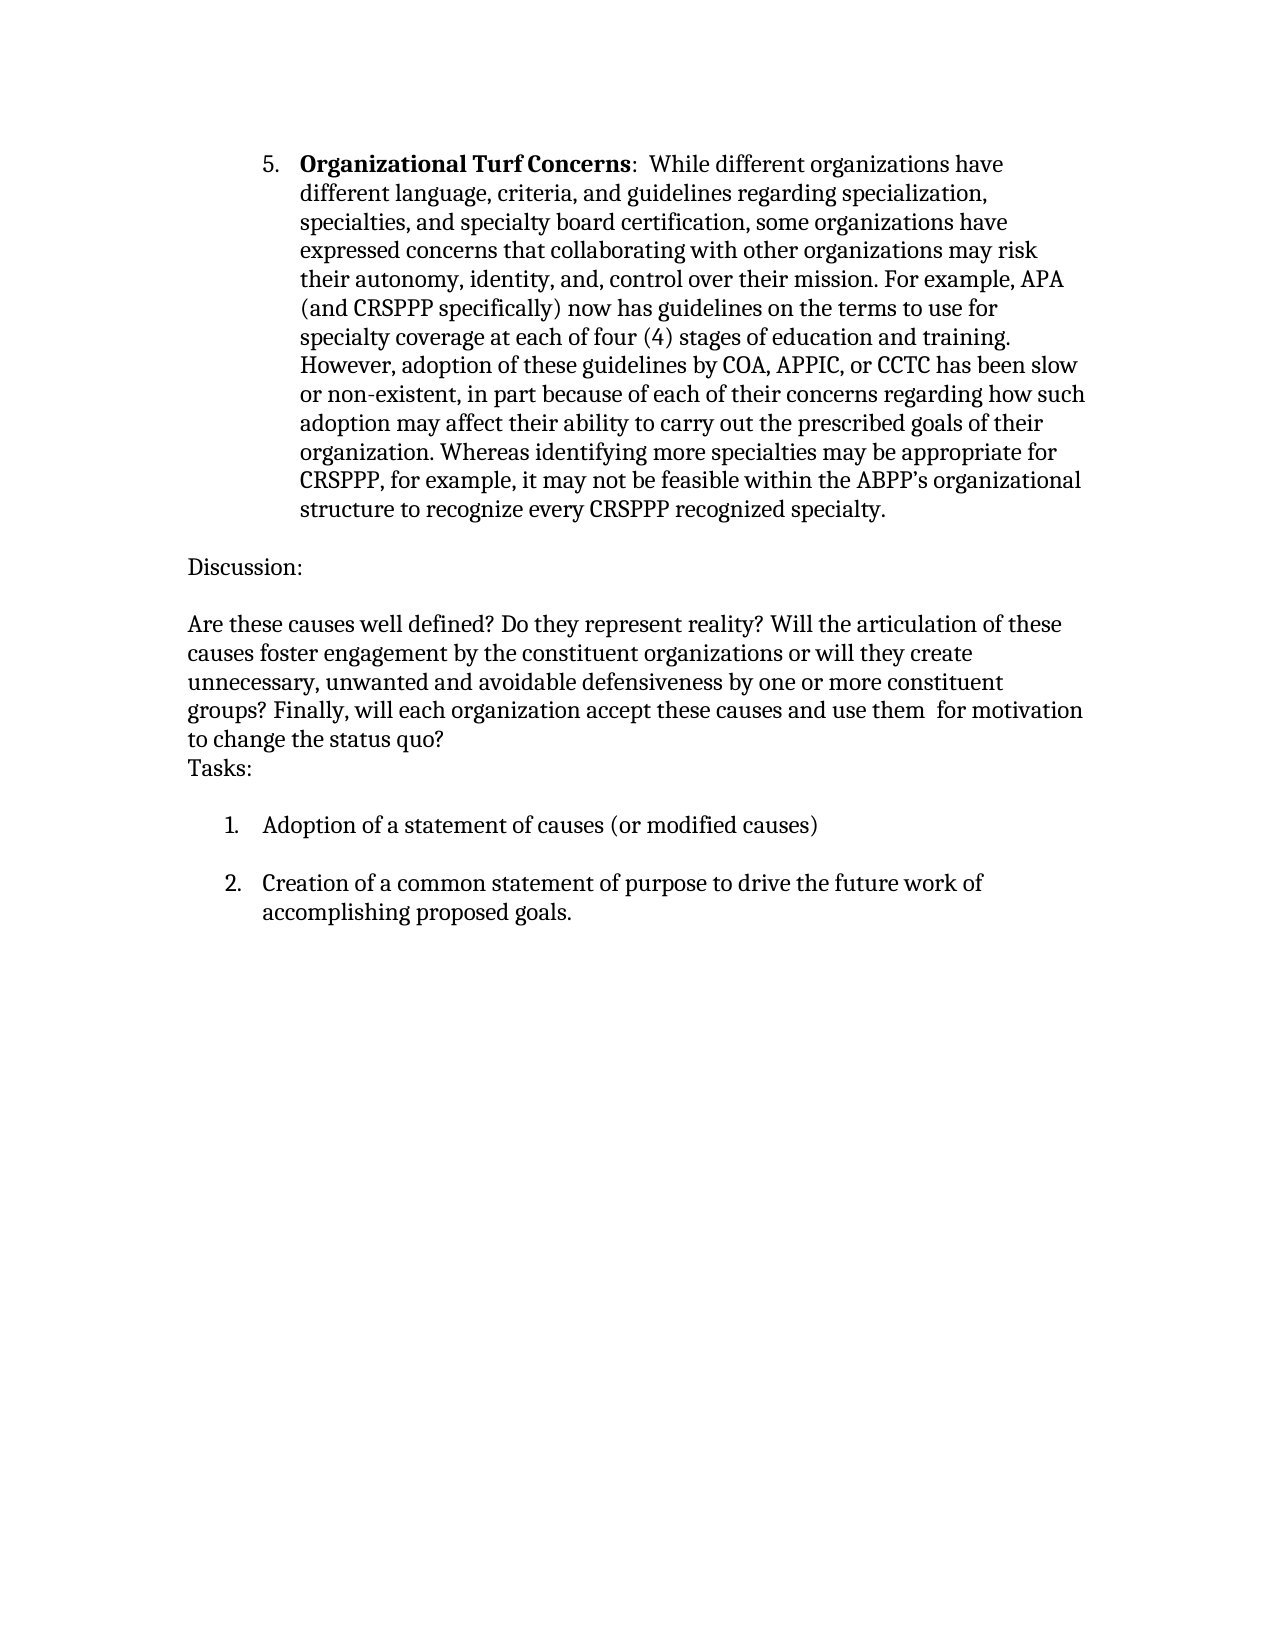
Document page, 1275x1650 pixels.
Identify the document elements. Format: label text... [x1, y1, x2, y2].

list Organizational Turf Concerns: While different organizations have different language, criteria, and guidelines regarding specialization, specialties, and specialty board certification, some organizations have expressed concerns that collaborating with other organizations may risk their autonomy, identity, and, control over their mission. For example, APA (and CRSPPP specifically) now has guidelines on the terms to use for specialty coverage at each of four (4) stages of education and training. However, adoption of these guidelines by COA, APPIC, or CCTC has been slow or non-existent, in part because of each of their concerns regarding how such adoption may affect their ability to carry out the prescribed goals of their organization. Whereas identifying more specialties may be appropriate for CRSPPP, for example, it may not be feasible within the ABPP’s organizational structure to recognize every CRSPPP recognized specialty. [262, 150, 1087, 524]
text Are these causes well defined? Do they represent reality? Will the articulation of these causes foster engagement by the constituent organizations or will they create unnecessary, unwanted and avoidable defensiveness by one or more constituent groups? Finally, will each organization accept these causes and use them for motivation to change the status quo? [187, 610, 1087, 754]
list Creation of a common statement of purpose to drive the future work of accomplishing proposed goals. [225, 869, 1087, 926]
list Adoption of a statement of causes (or modified causes) [225, 811, 1087, 840]
text Tasks: [187, 754, 1087, 782]
text Discussion: [187, 552, 1087, 581]
